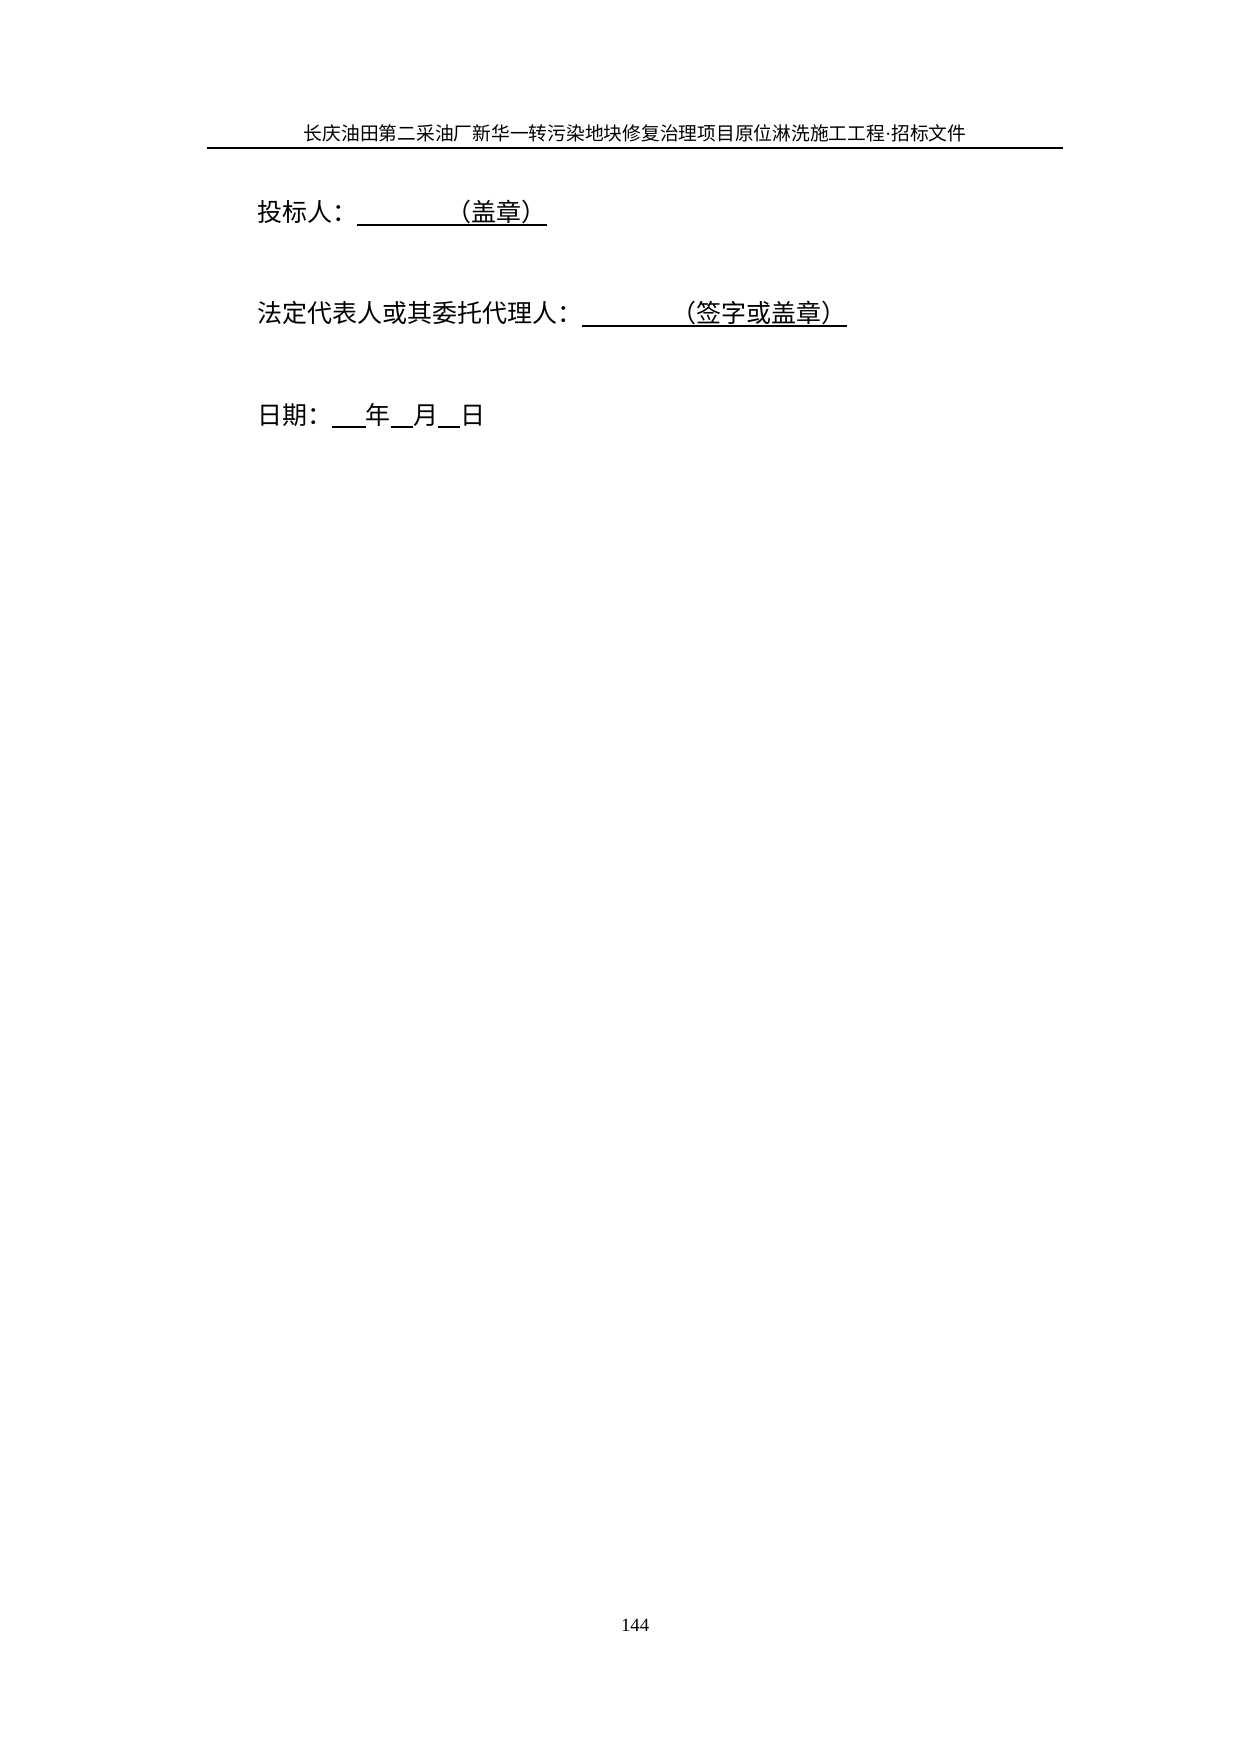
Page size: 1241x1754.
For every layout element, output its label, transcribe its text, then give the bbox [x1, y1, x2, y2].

text 日期： 年 月 日 [207, 381, 1063, 446]
text 法定代表人或其委托代理人： （签字或盖章） [207, 279, 1063, 344]
text 投标人： （盖章） [207, 178, 1063, 243]
